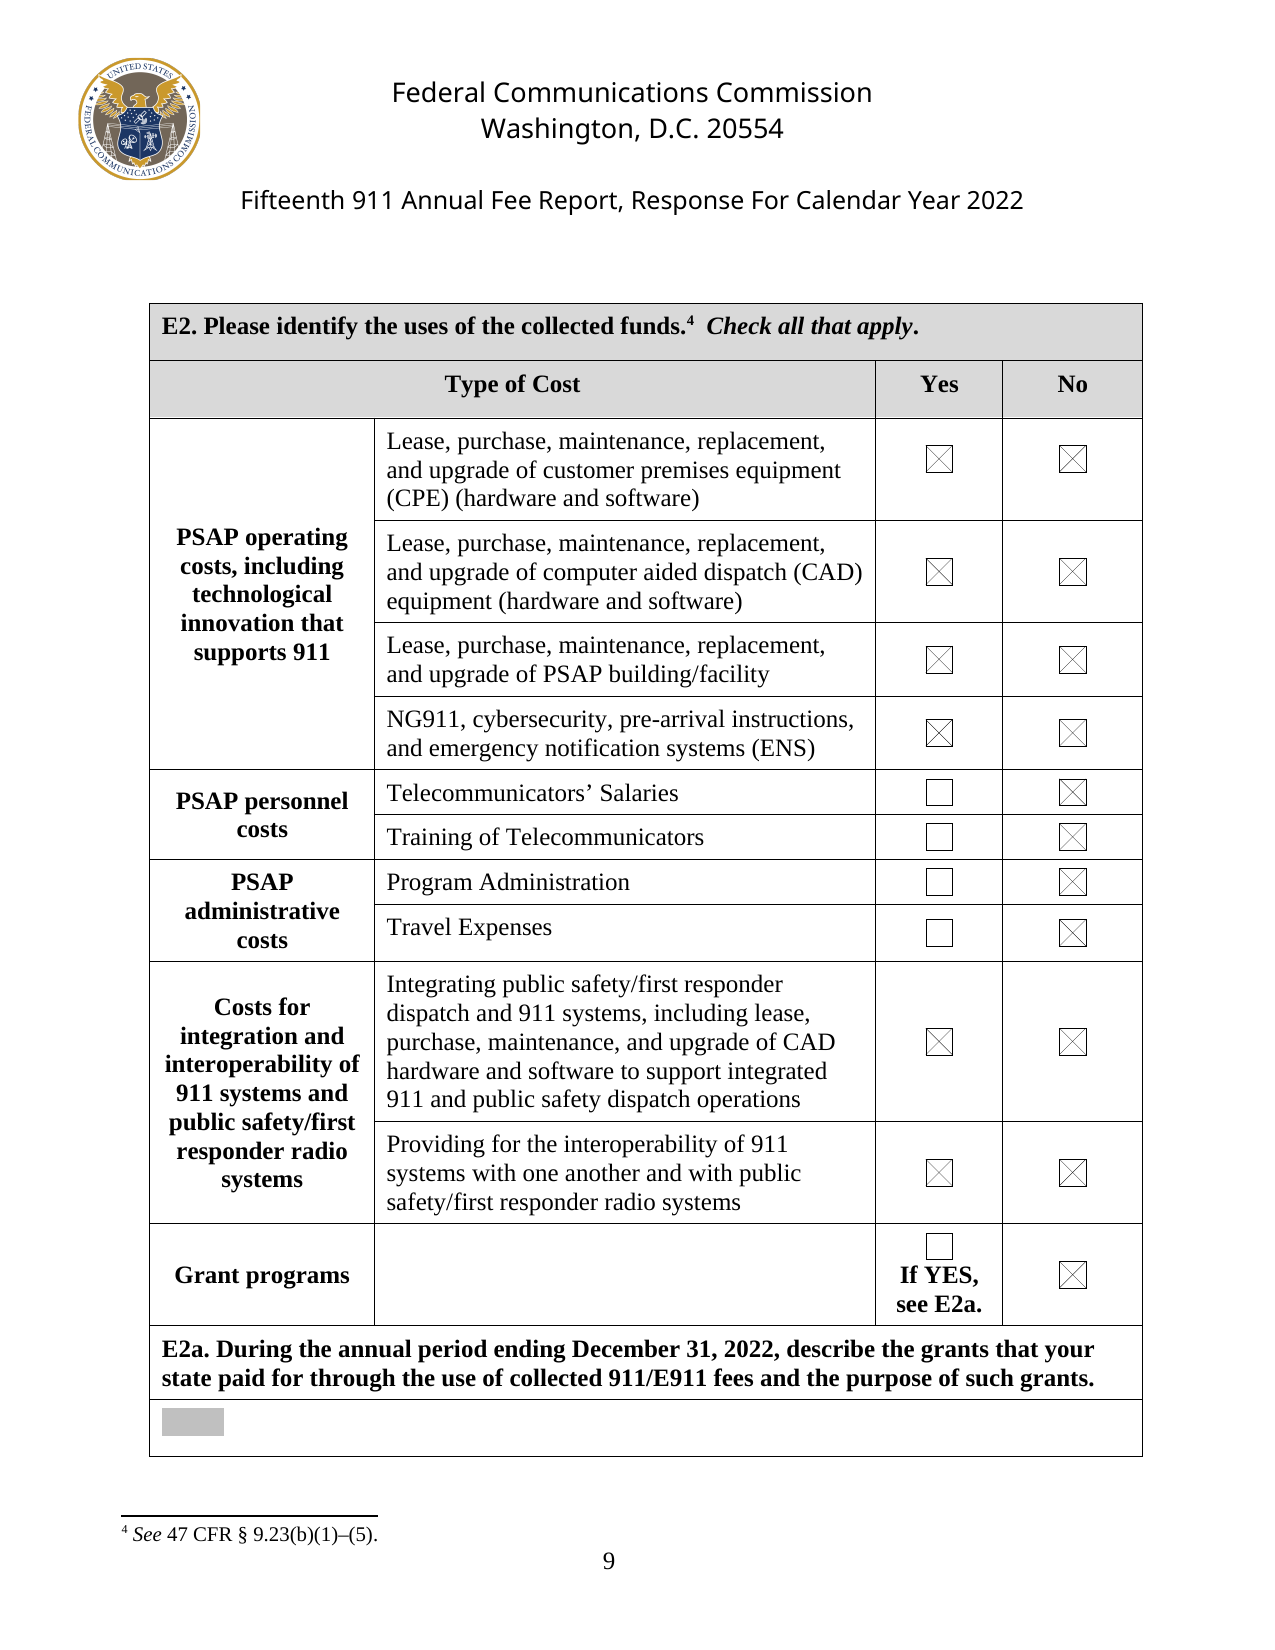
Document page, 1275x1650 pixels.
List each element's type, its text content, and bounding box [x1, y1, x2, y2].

table_cell [876, 623, 1002, 696]
table_cell [876, 962, 1002, 1121]
table_cell [876, 860, 1002, 903]
table_cell [1003, 962, 1142, 1121]
table_cell [876, 815, 1002, 859]
table_cell Costs for integration and interoperability of 911 systems and public safety/first responder radio systems [150, 962, 374, 1223]
table_cell [375, 1224, 875, 1325]
table_cell [876, 697, 1002, 769]
table_cell [876, 419, 1002, 520]
table_cell Grant programs [150, 1224, 374, 1325]
table_cell NG911, cybersecurity, pre-arrival instructions, and emergency notification systems (ENS) [375, 697, 875, 769]
table_cell Lease, purchase, maintenance, replacement, and upgrade of customer premises equipment (CPE) (hardware and software) [375, 419, 875, 520]
table_cell Lease, purchase, maintenance, replacement, and upgrade of PSAP building/facility [375, 623, 875, 696]
table_cell [876, 905, 1002, 961]
table_cell [1003, 1122, 1142, 1223]
table_cell Travel Expenses [375, 905, 875, 961]
table_cell PSAP operating costs, including technological innovation that supports 911 [150, 419, 374, 769]
picture [78, 57, 200, 180]
table_cell Providing for the interoperability of 911 systems with one another and with public safety/first responder radio systems [375, 1122, 875, 1223]
table_cell [1003, 697, 1142, 769]
table_cell Type of Cost [150, 361, 875, 417]
table_cell [876, 521, 1002, 622]
table_cell [1003, 623, 1142, 696]
table_cell [150, 1400, 1142, 1456]
table_cell [1003, 815, 1142, 859]
table_cell [1003, 860, 1142, 903]
table_cell Lease, purchase, maintenance, replacement, and upgrade of computer aided dispatch (CAD) equipment (hardware and software) [375, 521, 875, 622]
table_cell [1003, 419, 1142, 520]
table_cell Yes [876, 361, 1002, 417]
table_cell PSAP administrative costs [150, 860, 374, 961]
table_cell [1003, 521, 1142, 622]
table_cell Program Administration [375, 860, 875, 903]
table_cell No [1003, 361, 1142, 417]
table_header E2. Please identify the uses of the collected funds. Check all that apply. [150, 304, 1142, 360]
table_cell Telecommunicators’ Salaries [375, 770, 875, 814]
table_cell [1003, 770, 1142, 814]
table_cell Training of Telecommunicators [375, 815, 875, 859]
table_cell [876, 1122, 1002, 1223]
table_cell If YES, see E2a. [876, 1224, 1002, 1325]
table_cell E2a. During the annual period ending December 31, 2022, describe the grants that your state paid for through the use of collected 911/E911 fees and the purpose of such grants. [150, 1326, 1142, 1399]
table_cell [876, 770, 1002, 814]
table_cell Integrating public safety/first responder dispatch and 911 systems, including lease, purchase, maintenance, and upgrade of CAD hardware and software to support integrated 911 and public safety dispatch operations [375, 962, 875, 1121]
table_cell [1003, 1224, 1142, 1325]
table_cell [1003, 905, 1142, 961]
table_cell PSAP personnel costs [150, 770, 374, 859]
